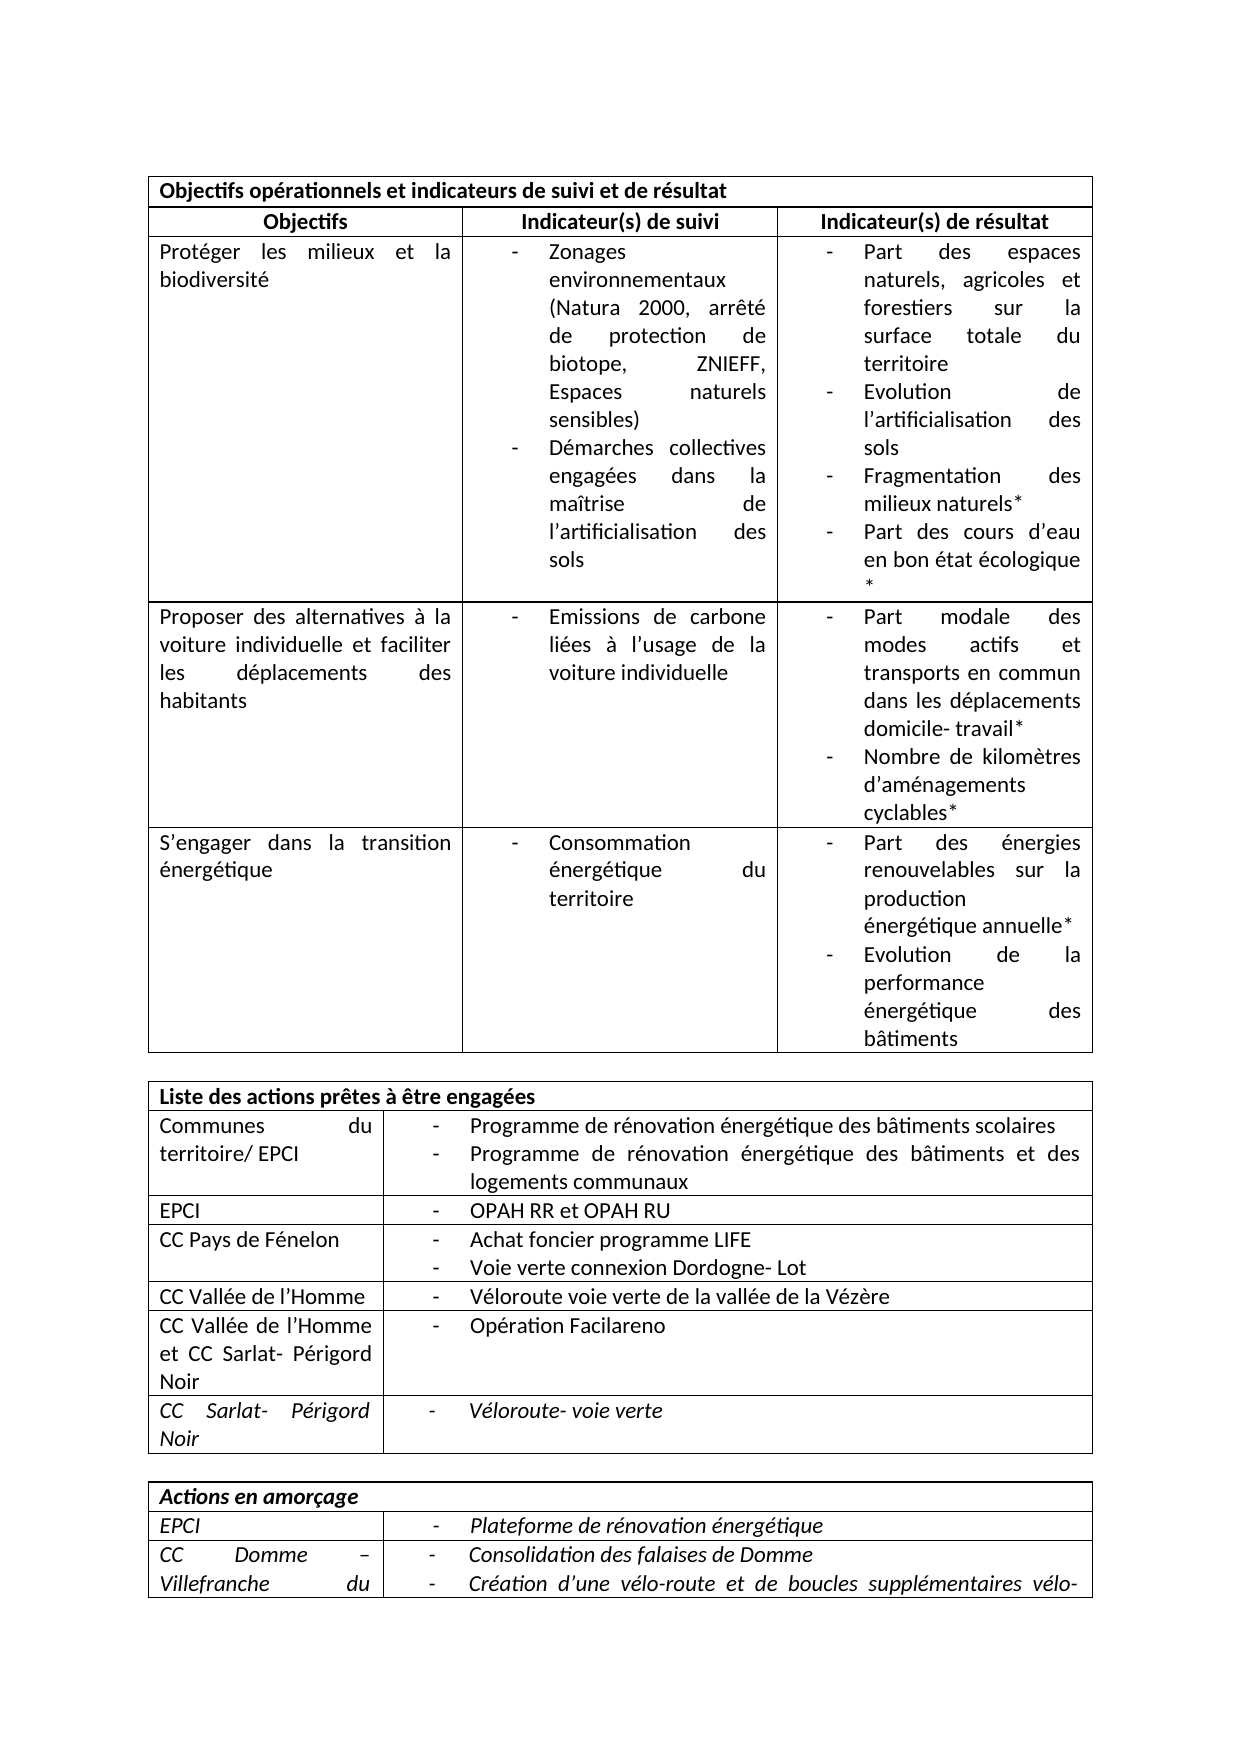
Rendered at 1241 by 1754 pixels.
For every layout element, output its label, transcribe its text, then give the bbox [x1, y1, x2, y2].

table_cell EPCI [149, 1512, 383, 1539]
table_cell CC Vallée de l’Homme [149, 1282, 383, 1310]
table_cell Part des espaces naturels, agricoles et forestiers sur la surface totale du territoire Evolution de l’artificialisation des sols Fragmentation des milieux naturels* Part des cours d’eau en bon état écologique * [778, 237, 1092, 601]
table_cell EPCI [149, 1196, 383, 1224]
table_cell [149, 1541, 383, 1597]
table_cell Programme de rénovation énergétique des bâtiments scolaires Programme de rénovation énergétique des bâtiments et des logements communaux [384, 1111, 1092, 1195]
table_cell Indicateur(s) de suivi [463, 208, 777, 236]
table_cell Véloroute- voie verte [384, 1396, 1092, 1452]
table_cell S’engager dans la transition énergétique [149, 828, 462, 1052]
table_cell Protéger les milieux et la biodiversité [149, 237, 462, 601]
table_cell CC Pays de Fénelon [149, 1225, 383, 1281]
table_cell CC Sarlat- Périgord Noir [149, 1396, 383, 1452]
table_header Actions en amorçage [149, 1483, 1092, 1511]
table_cell Objectifs [149, 208, 462, 236]
table_cell Communes du territoire/ EPCI [149, 1111, 383, 1195]
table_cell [384, 1541, 1092, 1597]
table_cell Opération Facilareno [384, 1311, 1092, 1395]
table_cell Emissions de carbone liées à l’usage de la voiture individuelle [463, 603, 777, 827]
table_cell Consommation énergétique du territoire [463, 828, 777, 1052]
table_cell CC Vallée de l’Homme et CC Sarlat- Périgord Noir [149, 1311, 383, 1395]
table_cell Véloroute voie verte de la vallée de la Vézère [384, 1282, 1092, 1310]
table_cell Proposer des alternatives à la voiture individuelle et faciliter les déplacements des habitants [149, 603, 462, 827]
table_cell Zonages environnementaux (Natura 2000, arrêté de protection de biotope, ZNIEFF, Espaces naturels sensibles) Démarches collectives engagées dans la maîtrise de l’artificialisation des sols [463, 237, 777, 601]
table_cell Part modale des modes actifs et transports en commun dans les déplacements domicile- travail* Nombre de kilomètres d’aménagements cyclables* [778, 603, 1092, 827]
table_header Objectifs opérationnels et indicateurs de suivi et de résultat [149, 177, 1092, 206]
table_cell Part des énergies renouvelables sur la production énergétique annuelle* Evolution de la performance énergétique des bâtiments [778, 828, 1092, 1052]
table_header Liste des actions prêtes à être engagées [149, 1082, 1092, 1110]
table_cell Achat foncier programme LIFE Voie verte connexion Dordogne- Lot [384, 1225, 1092, 1281]
table_cell Plateforme de rénovation énergétique [384, 1512, 1092, 1539]
table_cell OPAH RR et OPAH RU [384, 1196, 1092, 1224]
table_cell Indicateur(s) de résultat [778, 208, 1092, 236]
